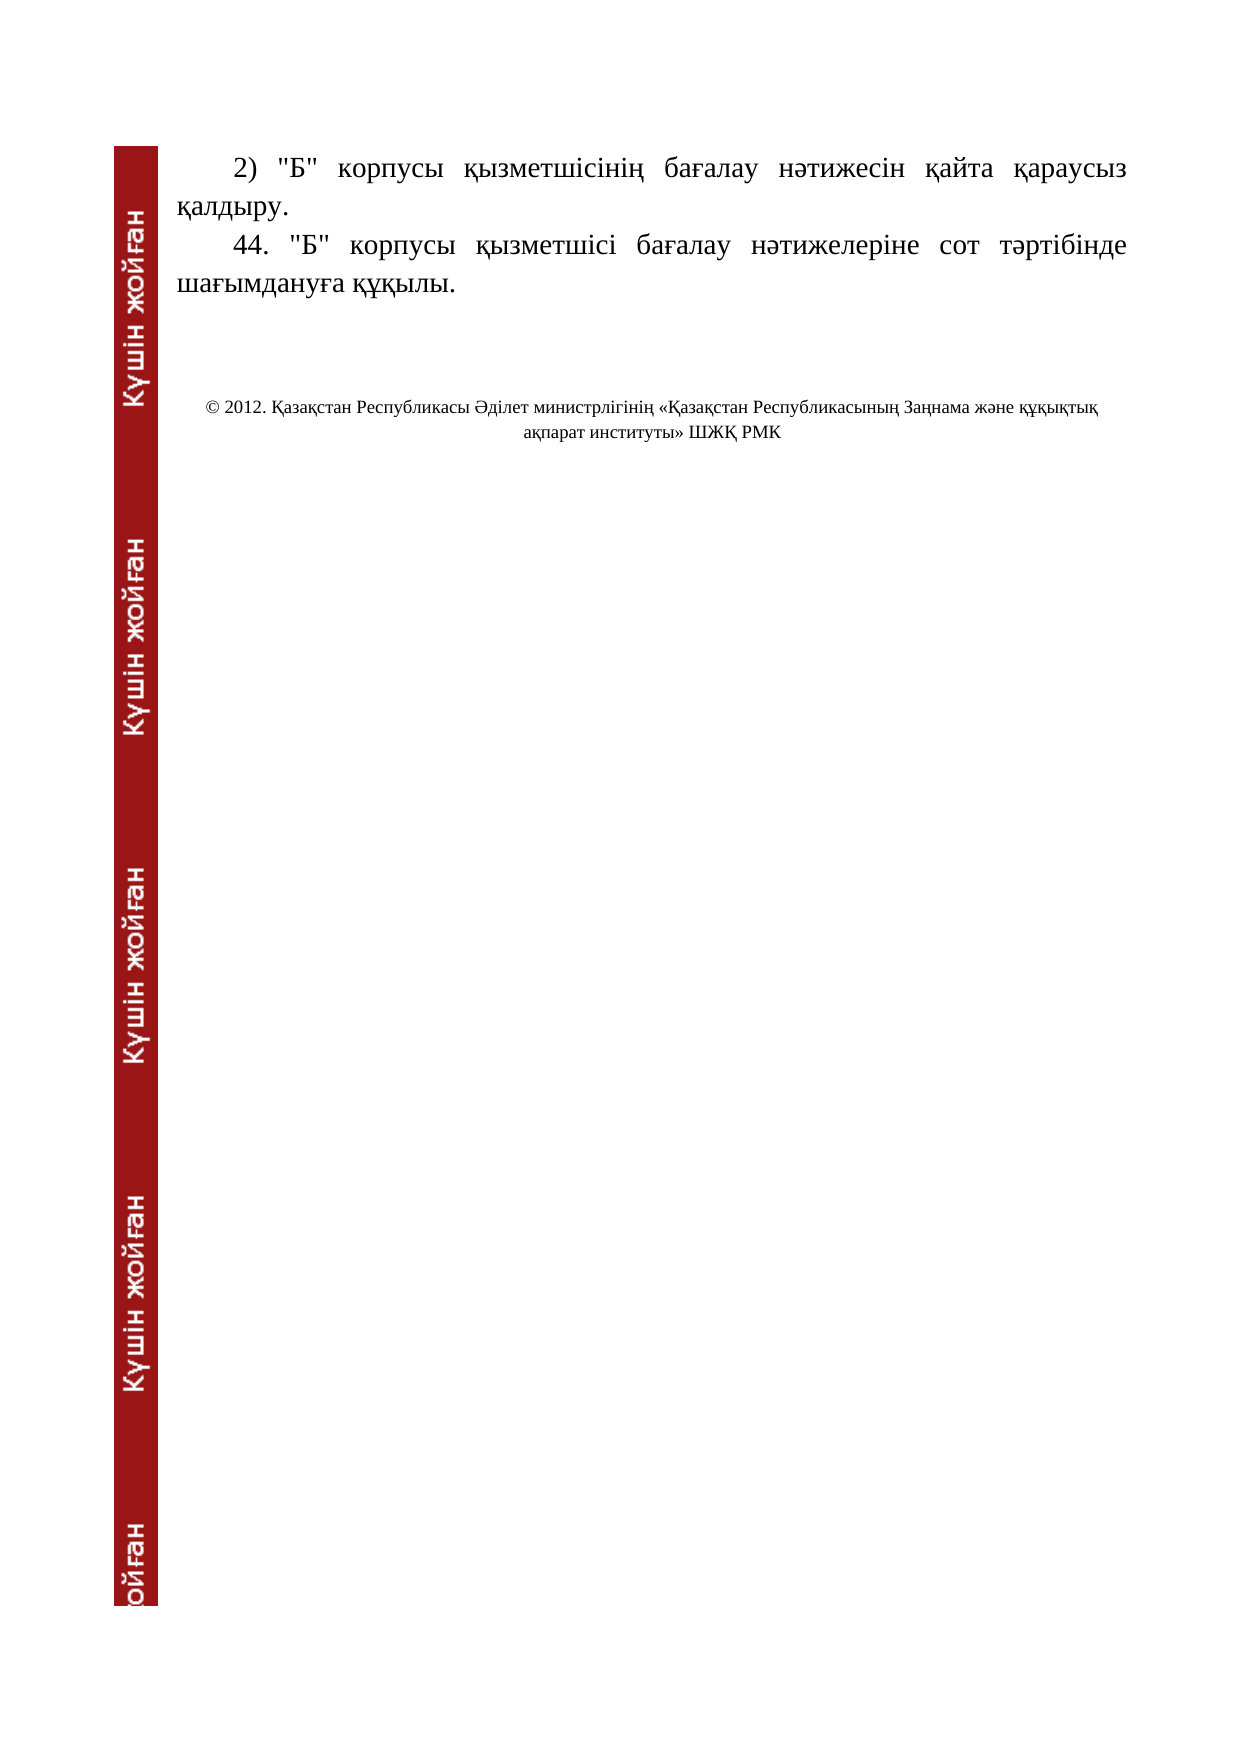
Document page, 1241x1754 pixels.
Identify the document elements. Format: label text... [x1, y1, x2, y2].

text 2) "Б" корпусы қызметшісінің бағалау нәтижесін қайта қараусыз қалдыру. [112, 150, 1128, 222]
text 44. "Б" корпусы қызметшісі бағалау нәтижелеріне сот тәртібінде шағымдануға құқылы. [112, 227, 1128, 299]
picture [114, 222, 158, 227]
picture [114, 146, 158, 150]
text © 2012. Қазақстан Республикасы Әділет министрлігінің «Қазақстан Республикасының Заңнама және құқықтық ақпарат институты» ШЖҚ РМК [112, 396, 1128, 442]
picture [114, 299, 158, 396]
picture [114, 442, 158, 1606]
